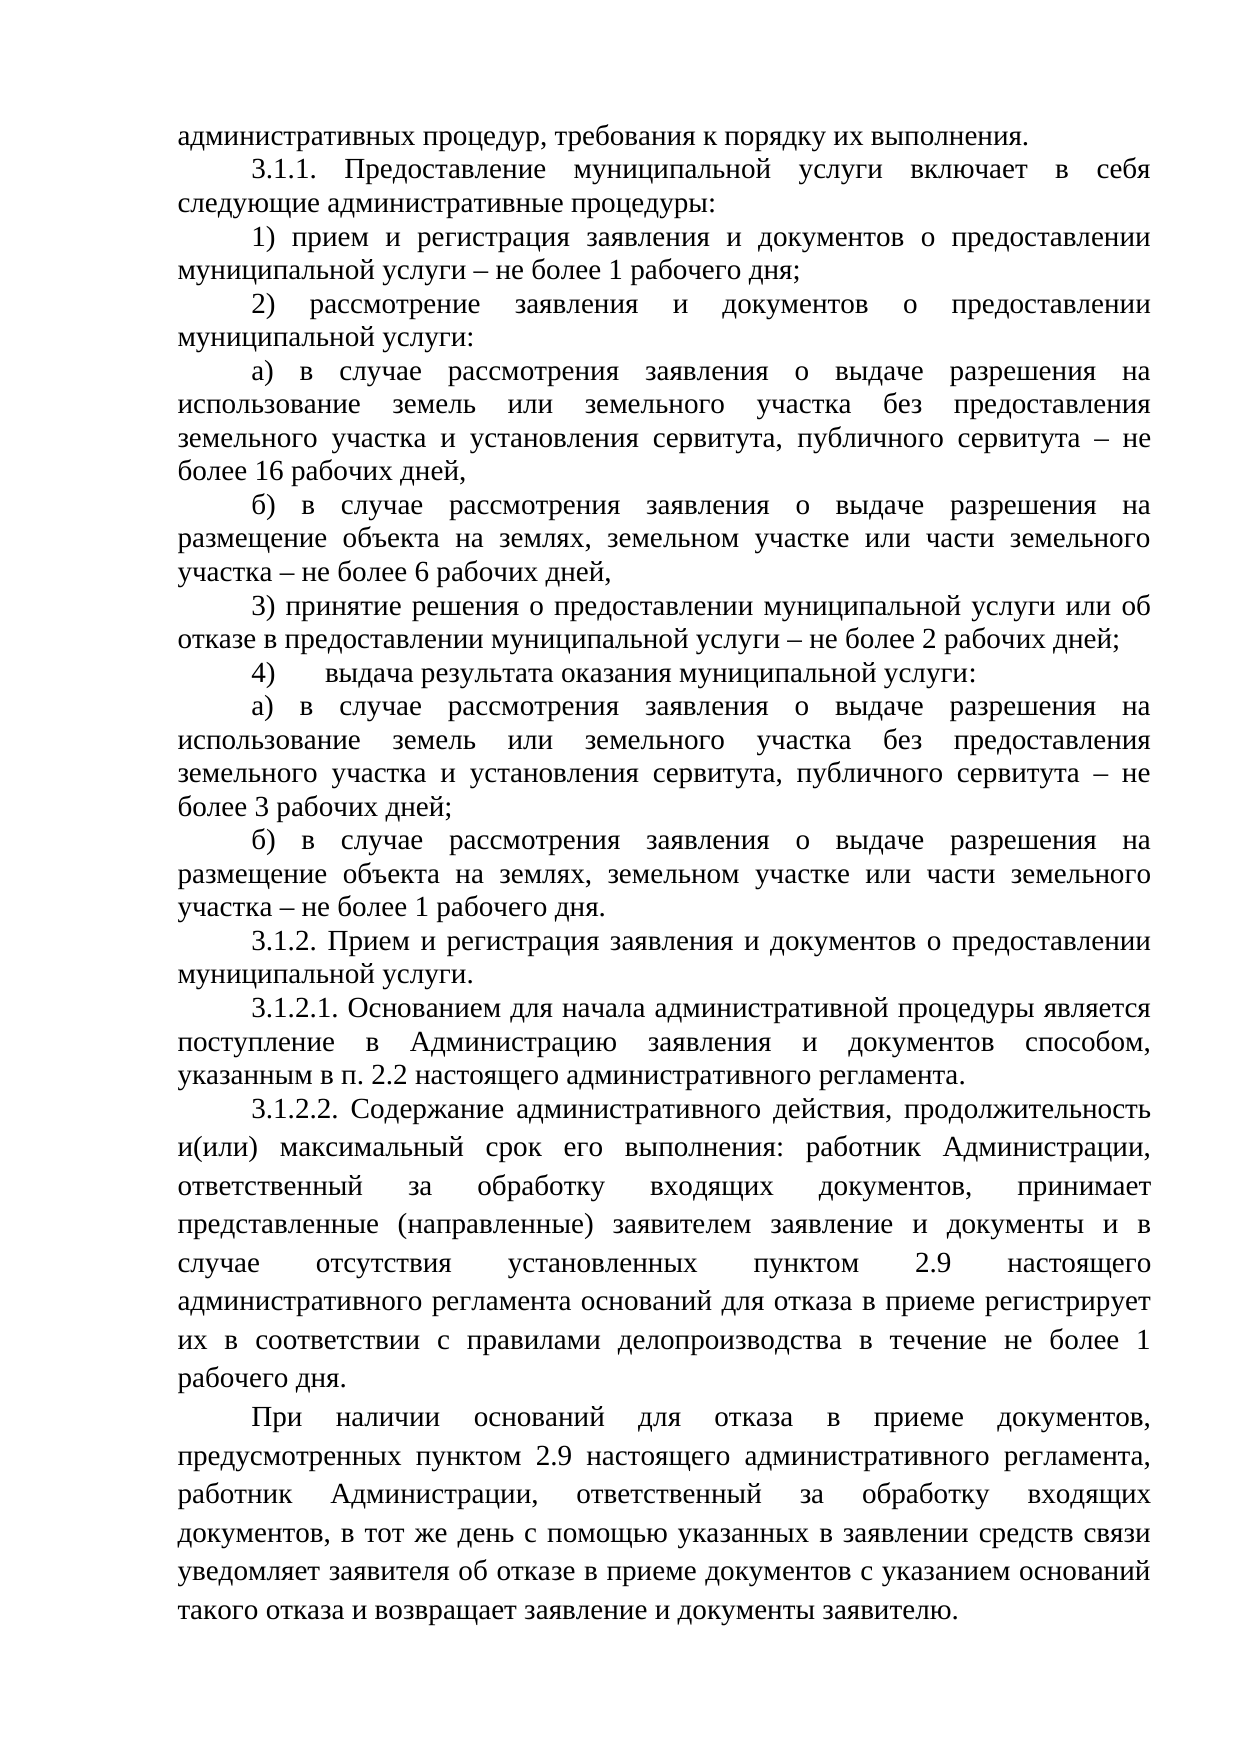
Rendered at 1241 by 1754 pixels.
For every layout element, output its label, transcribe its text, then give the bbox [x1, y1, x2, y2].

text 3.1.2.2. Содержание административного действия, продолжительность и(или) максимальный срок его выполнения: работник Администрации, ответственный за обработку входящих документов, принимает представленные (направленные) заявителем заявление и документы и в случае отсутствия установленных пунктом 2.9 настоящего административного регламента оснований для отказа в приеме регистрирует их в соответствии с правилами делопроизводства в течение не более 1 рабочего дня. [177, 1091, 1152, 1394]
text 3) принятие решения о предоставлении муниципальной услуги или об отказе в предоставлении муниципальной услуги – не более 2 рабочих дней; [177, 588, 1152, 655]
text 2) рассмотрение заявления и документов о предоставлении муниципальной услуги: [177, 286, 1152, 353]
text б) в случае рассмотрения заявления о выдаче разрешения на размещение объекта на землях, земельном участке или части земельного участка – не более 6 рабочих дней, [177, 487, 1152, 588]
text 1) прием и регистрация заявления и документов о предоставлении муниципальной услуги – не более 1 рабочего дня; [177, 219, 1152, 286]
text б) в случае рассмотрения заявления о выдаче разрешения на размещение объекта на землях, земельном участке или части земельного участка – не более 1 рабочего дня. [177, 822, 1152, 923]
text 3.1.1. Предоставление муниципальной услуги включает в себя следующие административные процедуры: [177, 152, 1152, 219]
text а) в случае рассмотрения заявления о выдаче разрешения на использование земель или земельного участка без предоставления земельного участка и установления сервитута, публичного сервитута – не более 3 рабочих дней; [177, 688, 1152, 822]
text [177, 118, 1152, 152]
list выдача результата оказания муниципальной услуги: [177, 655, 1152, 688]
text 3.1.2.1. Основанием для начала административной процедуры является поступление в Администрацию заявления и документов способом, указанным в п. 2.2 настоящего административного регламента. [177, 990, 1152, 1091]
text 3.1.2. Прием и регистрация заявления и документов о предоставлении муниципальной услуги. [177, 923, 1152, 990]
text При наличии оснований для отказа в приеме документов, предусмотренных пунктом 2.9 настоящего административного регламента, работник Администрации, ответственный за обработку входящих документов, в тот же день с помощью указанных в заявлении средств связи уведомляет заявителя об отказе в приеме документов с указанием оснований такого отказа и возвращает заявление и документы заявителю. [177, 1399, 1152, 1625]
text а) в случае рассмотрения заявления о выдаче разрешения на использование земель или земельного участка без предоставления земельного участка и установления сервитута, публичного сервитута – не более 16 рабочих дней, [177, 353, 1152, 487]
